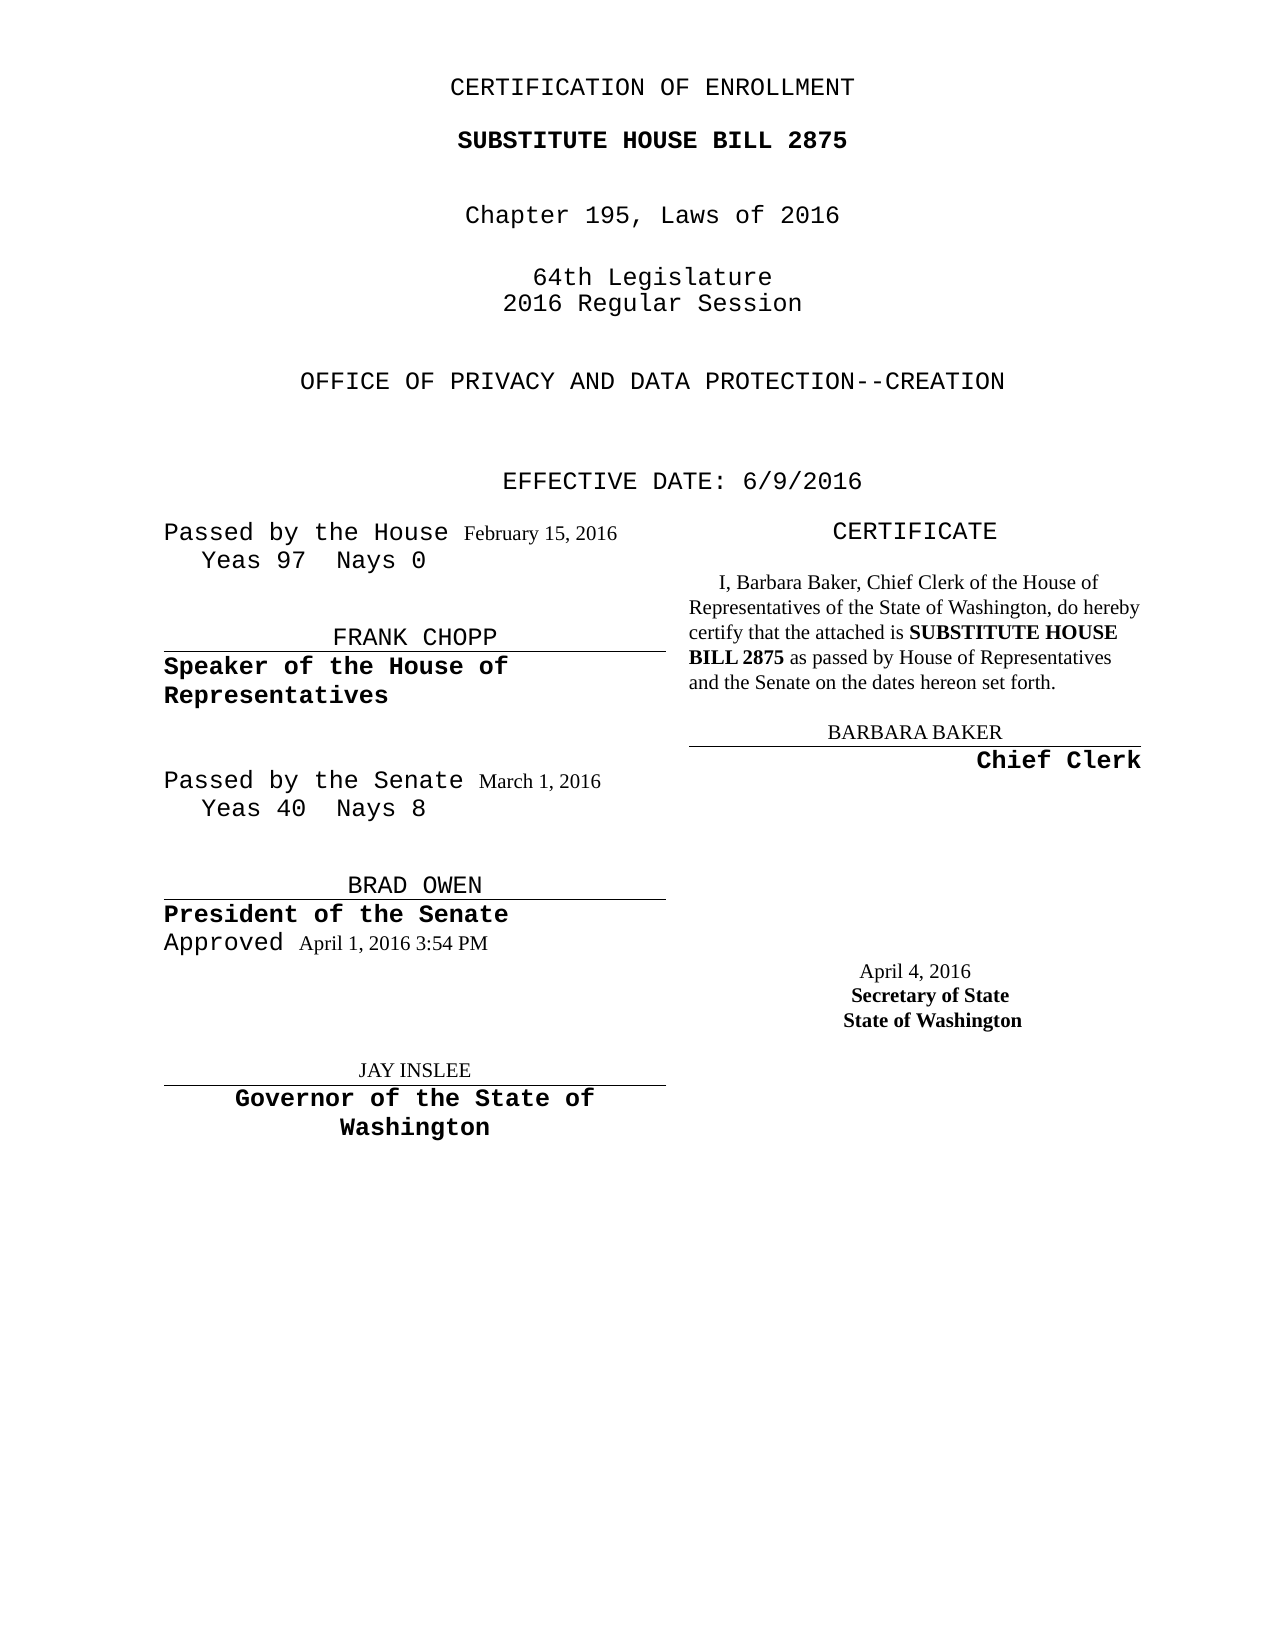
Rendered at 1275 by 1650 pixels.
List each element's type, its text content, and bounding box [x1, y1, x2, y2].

text EFFECTIVE DATE: 6/9/2016 [135, 469, 1170, 494]
table_header CERTIFICATE I, Barbara Baker, Chief Clerk of the House of Representatives of the State of Washington, do hereby certify that the attached is SUBSTITUTE HOUSE BILL 2875 as passed by House of Representatives and the Senate on the dates hereon set forth. BARBARA BAKER Chief Clerk [678, 519, 1152, 930]
text 2016 Regular Session [135, 291, 1170, 319]
table_cell April 4, 2016 [678, 930, 1152, 983]
table_cell JAY INSLEE Governor of the State of Washington [153, 983, 677, 1143]
text OFFICE OF PRIVACY AND DATA PROTECTION--CREATION [135, 369, 1170, 394]
table_cell Secretary of State State of Washington [678, 983, 1152, 1143]
table_cell Approved April 1, 2016 3:54 PM [153, 930, 677, 983]
text CERTIFICATION OF ENROLLMENT [135, 75, 1170, 103]
table_header Passed by the House February 15, 2016 Yeas 97 Nays 0 FRANK CHOPP Speaker of the House of Representatives Passed by the Senate March 1, 2016 Yeas 40 Nays 8 BRAD OWEN President of the Senate [153, 519, 677, 930]
text 64th Legislature [135, 266, 1170, 291]
text Chapter 195, Laws of 2016 [135, 203, 1170, 228]
text SUBSTITUTE HOUSE BILL 2875 [135, 128, 1170, 153]
